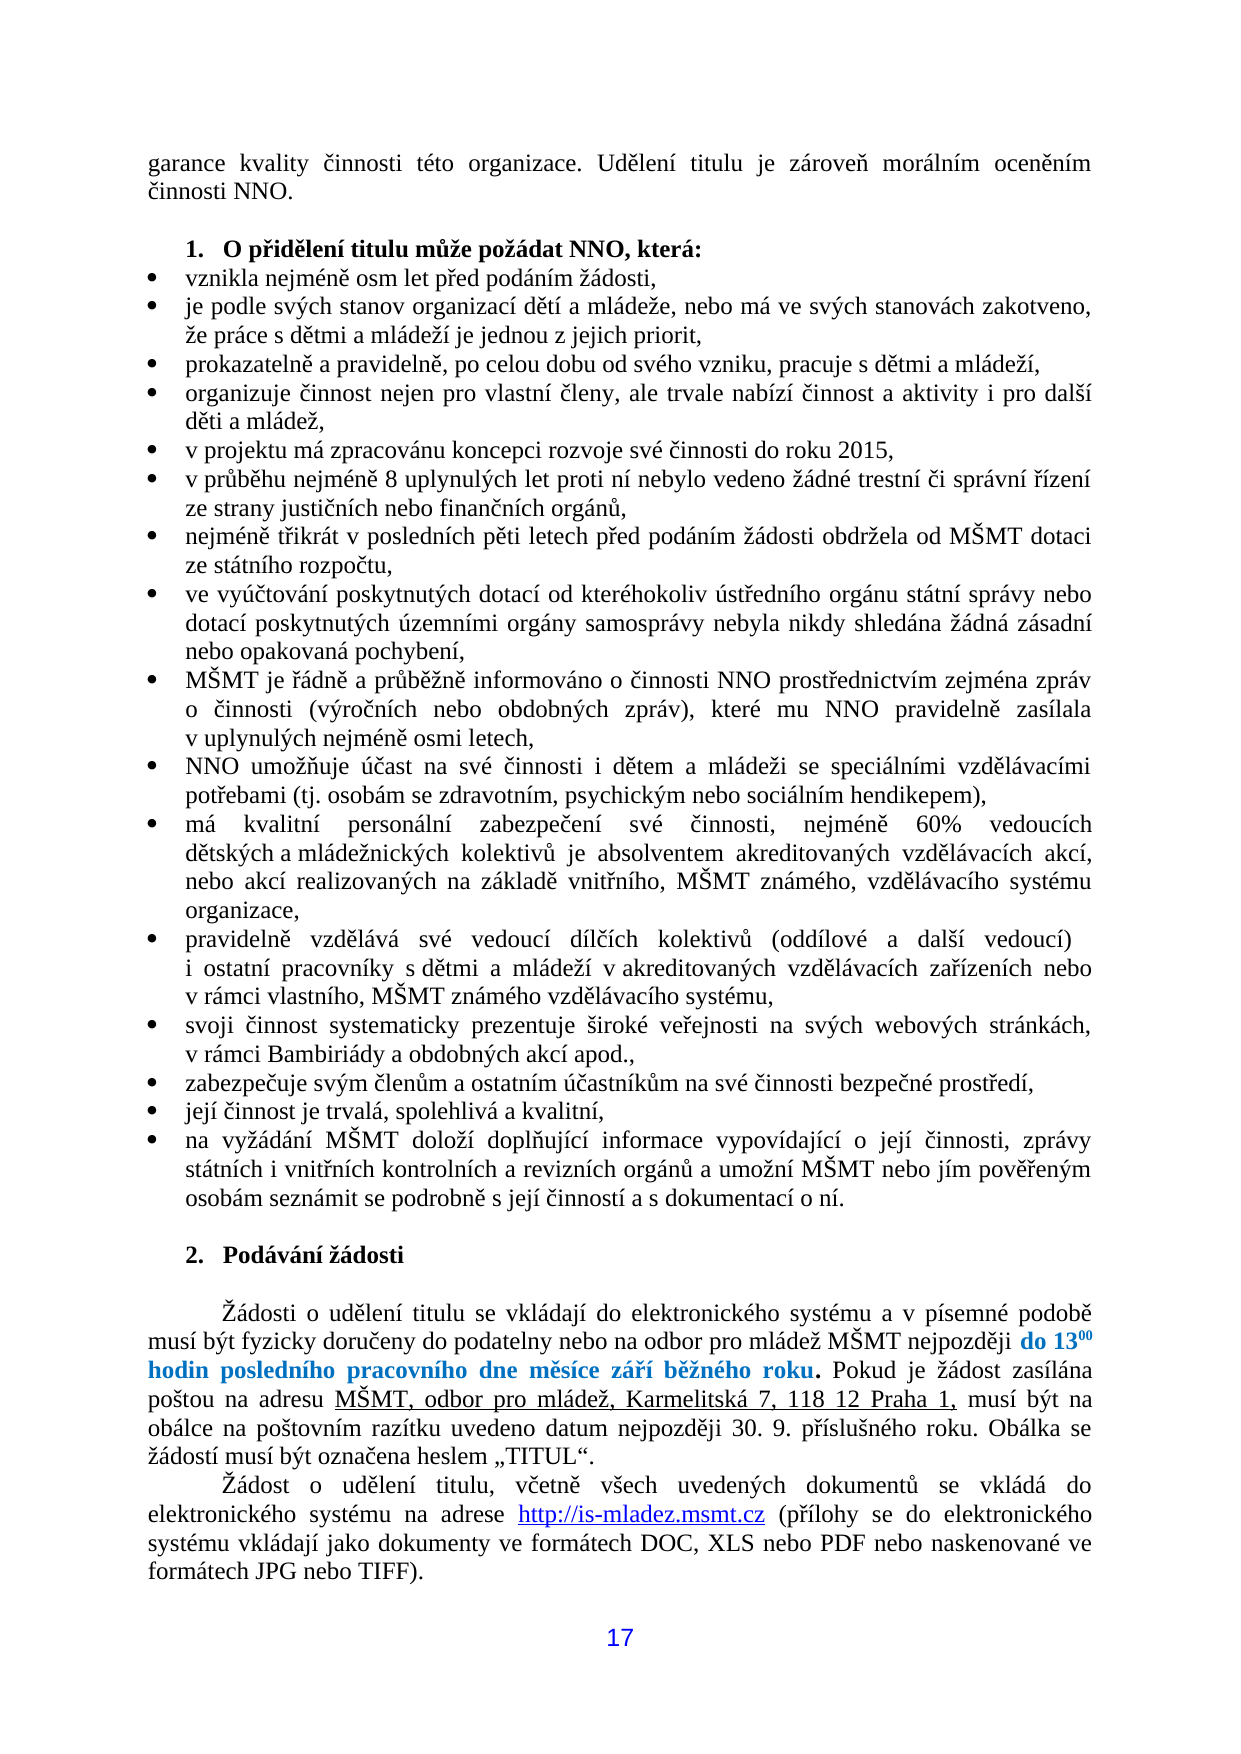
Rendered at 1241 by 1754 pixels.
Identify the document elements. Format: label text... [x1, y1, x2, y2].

list na vyžádání MŠMT doloží doplňující informace vypovídající o její činnosti, zprávy státních i vnitřních kontrolních a revizních orgánů a umožní MŠMT nebo jím pověřeným osobám seznámit se podrobně s její činností a s dokumentací o ní. [148, 1125, 1093, 1211]
list Podávání žádosti [185, 1240, 1093, 1269]
list nejméně třikrát v posledních pěti letech před podáním žádosti obdržela od MŠMT dotaci ze státního rozpočtu, [148, 521, 1093, 579]
list její činnost je trvalá, spolehlivá a kvalitní, [148, 1096, 1093, 1125]
list ve vyúčtování poskytnutých dotací od kteréhokoliv ústředního orgánu státní správy nebo dotací poskytnutých územními orgány samosprávy nebyla nikdy shledána žádná zásadní nebo opakovaná pochybení, [148, 579, 1093, 665]
list pravidelně vzdělává své vedoucí dílčích kolektivů (oddílové a další vedoucí) i ostatní pracovníky s dětmi a mládeží v akreditovaných vzdělávacích zařízeních nebo v rámci vlastního, MŠMT známého vzdělávacího systému, [148, 924, 1093, 1010]
list prokazatelně a pravidelně, po celou dobu od svého vzniku, pracuje s dětmi a mládeží, [148, 349, 1093, 378]
list svoji činnost systematicky prezentuje široké veřejnosti na svých webových stránkách, v rámci Bambiriády a obdobných akcí apod., [148, 1010, 1093, 1068]
list je podle svých stanov organizací dětí a mládeže, nebo má ve svých stanovách zakotveno, že práce s dětmi a mládeží je jednou z jejich priorit, [148, 291, 1093, 349]
list MŠMT je řádně a průběžně informováno o činnosti NNO prostřednictvím zejména zpráv o činnosti (výročních nebo obdobných zpráv), které mu NNO pravidelně zasílala v uplynulých nejméně osmi letech, [148, 665, 1093, 751]
list O přidělení titulu může požádat NNO, která: [185, 234, 1093, 263]
list NNO umožňuje účast na své činnosti i dětem a mládeži se speciálními vzdělávacími potřebami (tj. osobám se zdravotním, psychickým nebo sociálním hendikepem), [148, 751, 1093, 809]
text Žádosti o udělení titulu se vkládají do elektronického systému a v písemné podobě musí být fyzicky doručeny do podatelny nebo na odbor pro mládež MŠMT nejpozději do 1300 hodin posledního pracovního dne měsíce září běžného roku. Pokud je žádost zasílána poštou na adresu MŠMT, odbor pro mládež, Karmelitská 7, 118 12 Praha 1, musí být na obálce na poštovním razítku uvedeno datum nejpozději 30. 9. příslušného roku. Obálka se žádostí musí být označena heslem „TITUL“. [148, 1298, 1093, 1470]
text Žádost o udělení titulu, včetně všech uvedených dokumentů se vkládá do elektronického systému na adrese http://is-mladez.msmt.cz (přílohy se do elektronického systému vkládají jako dokumenty ve formátech DOC, XLS nebo PDF nebo naskenované ve formátech JPG nebo TIFF). [148, 1470, 1093, 1585]
list zabezpečuje svým členům a ostatním účastníkům na své činnosti bezpečné prostředí, [148, 1068, 1093, 1096]
list vznikla nejméně osm let před podáním žádosti, [148, 263, 1093, 291]
list organizuje činnost nejen pro vlastní členy, ale trvale nabízí činnost a aktivity i pro další děti a mládež, [148, 378, 1093, 435]
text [148, 148, 1093, 205]
list v projektu má zpracovánu koncepci rozvoje své činnosti do roku 2015, [148, 435, 1093, 464]
list má kvalitní personální zabezpečení své činnosti, nejméně 60% vedoucích dětských a mládežnických kolektivů je absolventem akreditovaných vzdělávacích akcí, nebo akcí realizovaných na základě vnitřního, MŠMT známého, vzdělávacího systému organizace, [148, 809, 1093, 924]
list v průběhu nejméně 8 uplynulých let proti ní nebylo vedeno žádné trestní či správní řízení ze strany justičních nebo finančních orgánů, [148, 464, 1093, 521]
